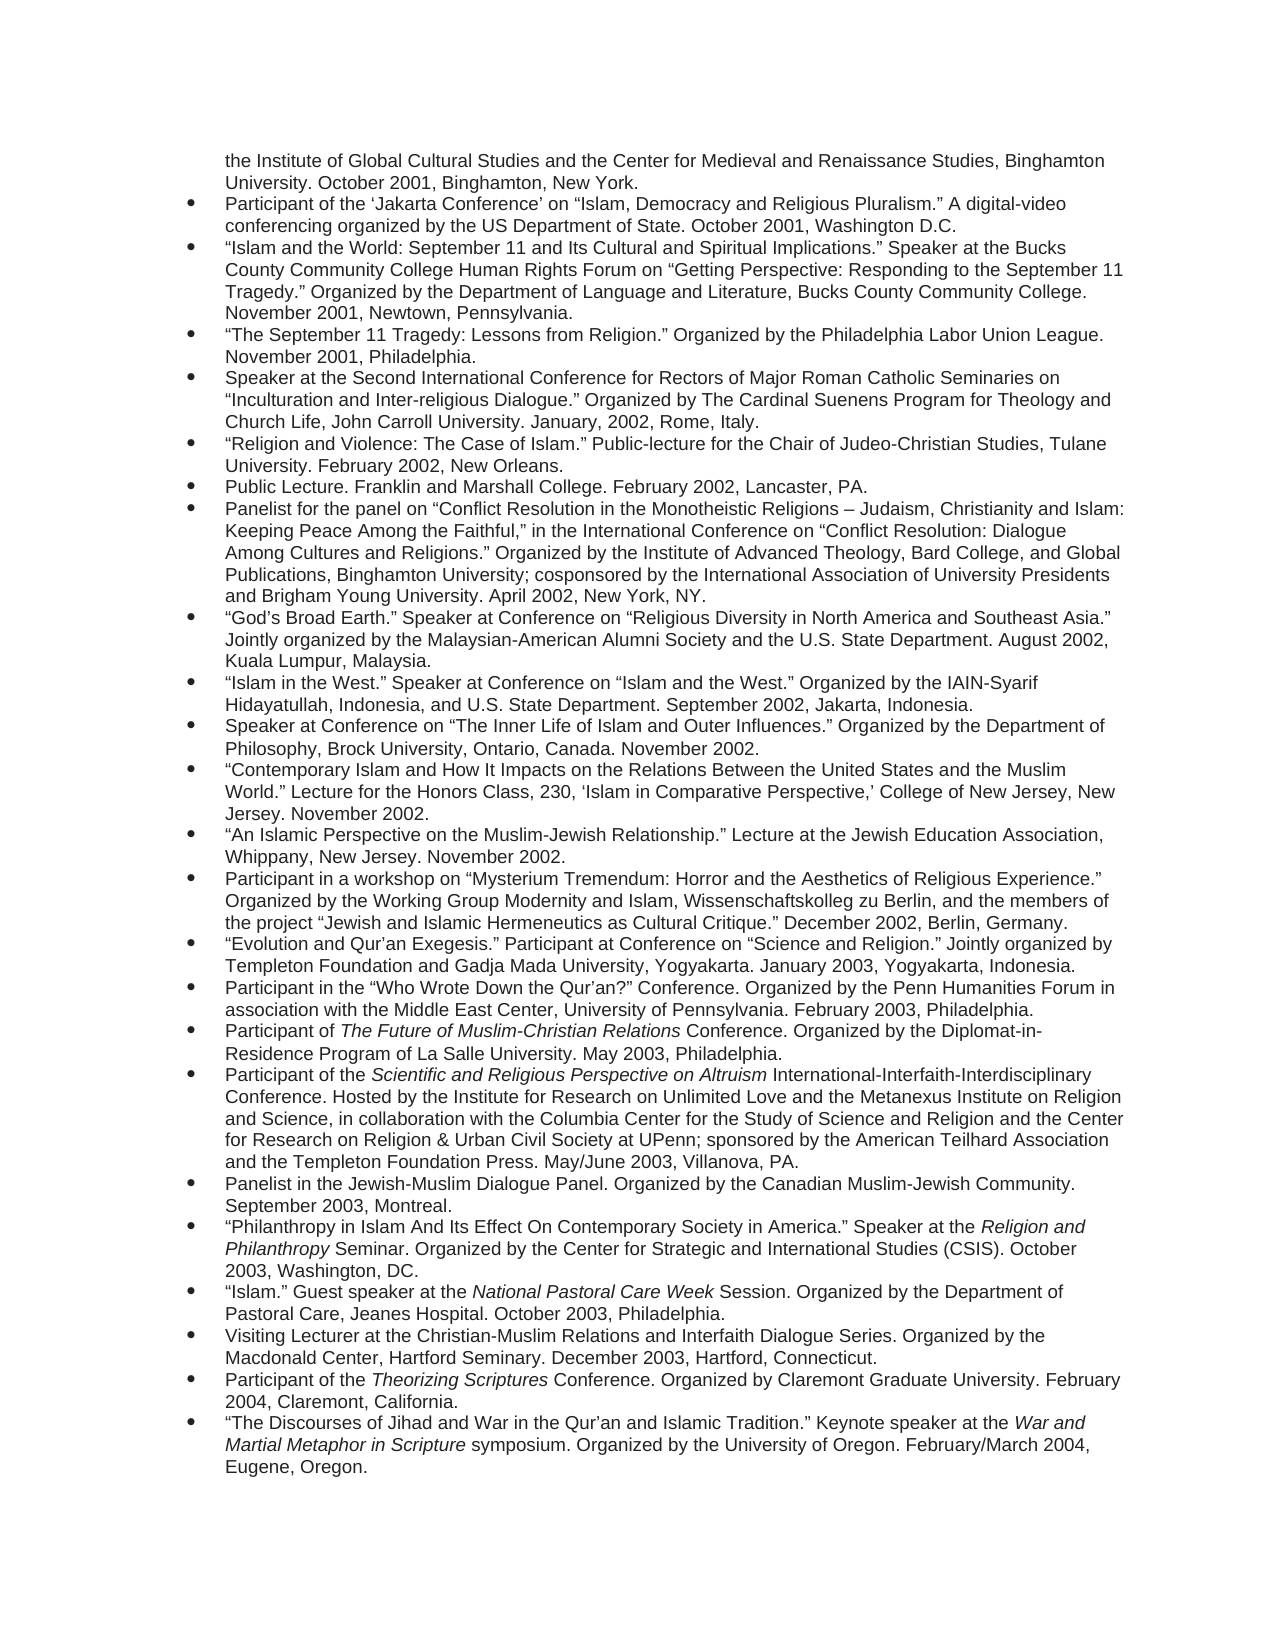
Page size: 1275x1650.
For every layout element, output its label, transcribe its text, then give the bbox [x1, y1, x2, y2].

list Participant of the Scientific and Religious Perspective on Altruism International-Interfaith-Interdisciplinary Conference. Hosted by the Institute for Research on Unlimited Love and the Metanexus Institute on Religion and Science, in collaboration with the Columbia Center for the Study of Science and Religion and the Center for Research on Religion & Urban Civil Society at UPenn; sponsored by the American Teilhard Association and the Templeton Foundation Press. May/June 2003, Villanova, PA. [187, 1064, 1125, 1172]
list “The September 11 Tragedy: Lessons from Religion.” Organized by the Philadelphia Labor Union League. November 2001, Philadelphia. [187, 323, 1125, 367]
list “Islam and the World: September 11 and Its Cultural and Spiritual Implications.” Speaker at the Bucks County Community College Human Rights Forum on “Getting Perspective: Responding to the September 11 Tragedy.” Organized by the Department of Language and Literature, Bucks County Community College. November 2001, Newtown, Pennsylvania. [187, 237, 1125, 323]
list Participant in a workshop on “Mysterium Tremendum: Horror and the Aesthetics of Religious Experience.” Organized by the Working Group Modernity and Islam, Wissenschaftskolleg zu Berlin, and the members of the project “Jewish and Islamic Hermeneutics as Cultural Critique.” December 2002, Berlin, Germany. [187, 868, 1125, 933]
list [187, 150, 1125, 193]
list “An Islamic Perspective on the Muslim-Jewish Relationship.” Lecture at the Jewish Education Association, Whippany, New Jersey. November 2002. [187, 824, 1125, 868]
list Participant of the Theorizing Scriptures Conference. Organized by Claremont Graduate University. February 2004, Claremont, California. [187, 1368, 1125, 1412]
list Speaker at Conference on “The Inner Life of Islam and Outer Influences.” Organized by the Department of Philosophy, Brock University, Ontario, Canada. November 2002. [187, 715, 1125, 759]
list Speaker at the Second International Conference for Rectors of Major Roman Catholic Seminaries on “Inculturation and Inter-religious Dialogue.” Organized by The Cardinal Suenens Program for Theology and Church Life, John Carroll University. January, 2002, Rome, Italy. [187, 367, 1125, 432]
list Public Lecture. Franklin and Marshall College. February 2002, Lancaster, PA. [187, 476, 1125, 498]
list “Islam.” Guest speaker at the National Pastoral Care Week Session. Organized by the Department of Pastoral Care, Jeanes Hospital. October 2003, Philadelphia. [187, 1281, 1125, 1325]
list “God’s Broad Earth.” Speaker at Conference on “Religious Diversity in North America and Southeast Asia.” Jointly organized by the Malaysian-American Alumni Society and the U.S. State Department. August 2002, Kuala Lumpur, Malaysia. [187, 606, 1125, 672]
list Participant of The Future of Muslim-Christian Relations Conference. Organized by the Diplomat-in-Residence Program of La Salle University. May 2003, Philadelphia. [187, 1020, 1125, 1064]
list “Philanthropy in Islam And Its Effect On Contemporary Society in America.” Speaker at the Religion and Philanthropy Seminar. Organized by the Center for Strategic and International Studies (CSIS). October 2003, Washington, DC. [187, 1216, 1125, 1281]
list “Evolution and Qur’an Exegesis.” Participant at Conference on “Science and Religion.” Jointly organized by Templeton Foundation and Gadja Mada University, Yogyakarta. January 2003, Yogyakarta, Indonesia. [187, 933, 1125, 977]
list “Contemporary Islam and How It Impacts on the Relations Between the United States and the Muslim World.” Lecture for the Honors Class, 230, ‘Islam in Comparative Perspective,’ College of New Jersey, New Jersey. November 2002. [187, 759, 1125, 824]
list Visiting Lecturer at the Christian-Muslim Relations and Interfaith Dialogue Series. Organized by the Macdonald Center, Hartford Seminary. December 2003, Hartford, Connecticut. [187, 1325, 1125, 1368]
list “The Discourses of Jihad and War in the Qur’an and Islamic Tradition.” Keynote speaker at the War and Martial Metaphor in Scripture symposium. Organized by the University of Oregon. February/March 2004, Eugene, Oregon. [187, 1412, 1125, 1477]
list Panelist in the Jewish-Muslim Dialogue Panel. Organized by the Canadian Muslim-Jewish Community. September 2003, Montreal. [187, 1172, 1125, 1216]
list “Religion and Violence: The Case of Islam.” Public-lecture for the Chair of Judeo-Christian Studies, Tulane University. February 2002, New Orleans. [187, 432, 1125, 476]
list “Islam in the West.” Speaker at Conference on “Islam and the West.” Organized by the IAIN-Syarif Hidayatullah, Indonesia, and U.S. State Department. September 2002, Jakarta, Indonesia. [187, 672, 1125, 715]
list Participant in the “Who Wrote Down the Qur’an?” Conference. Organized by the Penn Humanities Forum in association with the Middle East Center, University of Pennsylvania. February 2003, Philadelphia. [187, 977, 1125, 1020]
list Participant of the ‘Jakarta Conference’ on “Islam, Democracy and Religious Pluralism.” A digital-video conferencing organized by the US Department of State. October 2001, Washington D.C. [187, 193, 1125, 237]
list Panelist for the panel on “Conflict Resolution in the Monotheistic Religions – Judaism, Christianity and Islam: Keeping Peace Among the Faithful,” in the International Conference on “Conflict Resolution: Dialogue Among Cultures and Religions.” Organized by the Institute of Advanced Theology, Bard College, and Global Publications, Binghamton University; cosponsored by the International Association of University Presidents and Brigham Young University. April 2002, New York, NY. [187, 498, 1125, 606]
